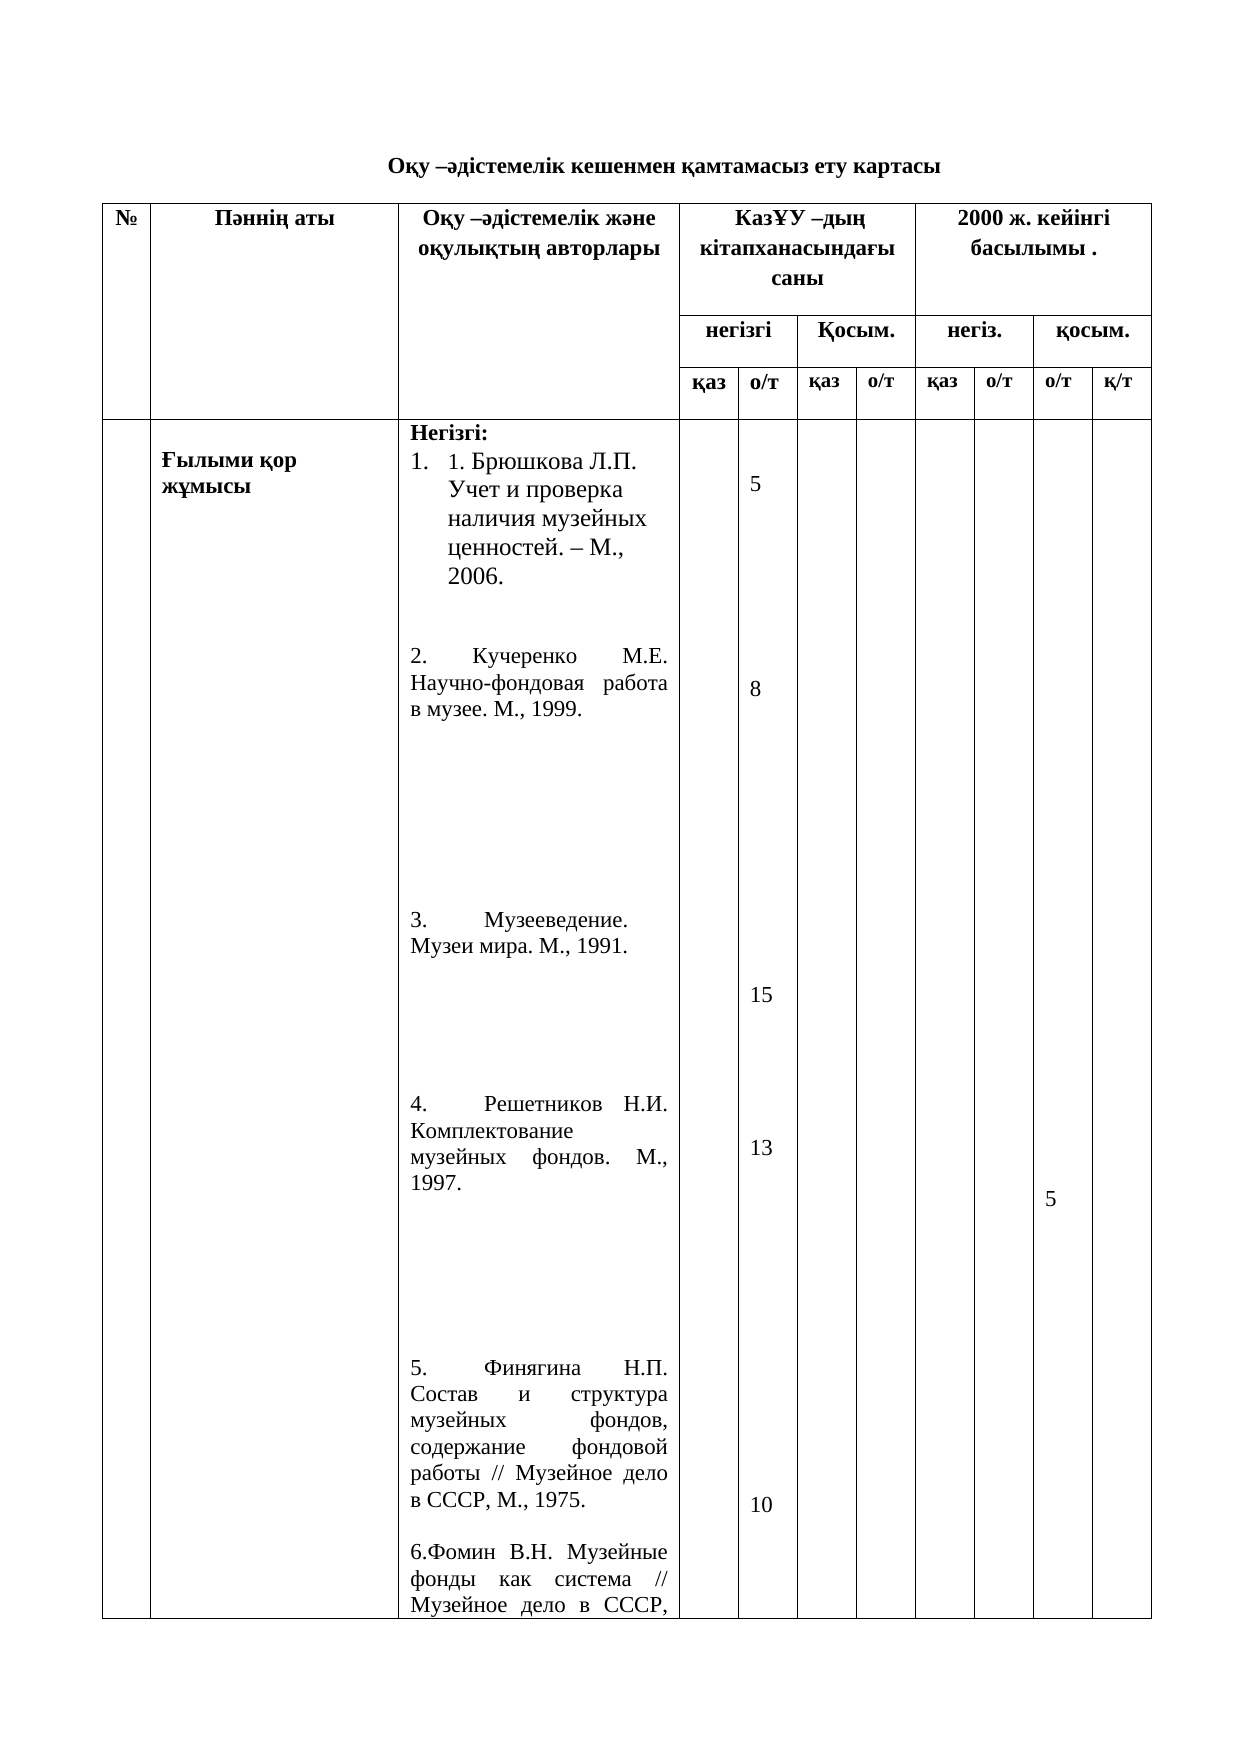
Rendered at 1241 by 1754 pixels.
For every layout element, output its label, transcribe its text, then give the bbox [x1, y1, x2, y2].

table_cell [1093, 420, 1151, 1617]
table_cell о/т [739, 368, 797, 418]
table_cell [399, 420, 679, 1617]
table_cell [1034, 420, 1092, 1617]
table_cell қаз [916, 368, 974, 418]
table_cell негізгі [680, 316, 797, 367]
table_header Пәннің аты [151, 204, 398, 418]
table_cell о/т [1034, 368, 1092, 418]
table_cell Қосым. [798, 316, 915, 367]
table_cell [739, 420, 797, 1617]
table_cell о/т [975, 368, 1033, 418]
table_header Оқу –әдістемелік және оқулықтың авторлары [399, 204, 679, 418]
table_cell негіз. [916, 316, 1033, 367]
table_cell [916, 420, 974, 1617]
table_cell [975, 420, 1033, 1617]
table_cell қаз [798, 368, 856, 418]
table_cell қ/т [1093, 368, 1151, 418]
table_cell қосым. [1034, 316, 1151, 367]
text Оқу –әдістемелік кешенмен қамтамасыз ету картасы [177, 152, 1152, 178]
table_cell [680, 420, 738, 1617]
table_cell [798, 420, 856, 1617]
table_header 2000 ж. кейінгі басылымы . [916, 204, 1151, 315]
table_header № [103, 204, 150, 418]
table_cell қаз [680, 368, 738, 418]
table_header КазҰУ –дың кітапханасындағы саны [680, 204, 915, 315]
table_cell Ғылыми қор жұмысы [151, 420, 398, 1617]
table_cell о/т [857, 368, 915, 418]
table_cell [857, 420, 915, 1617]
table_cell [103, 420, 150, 1617]
